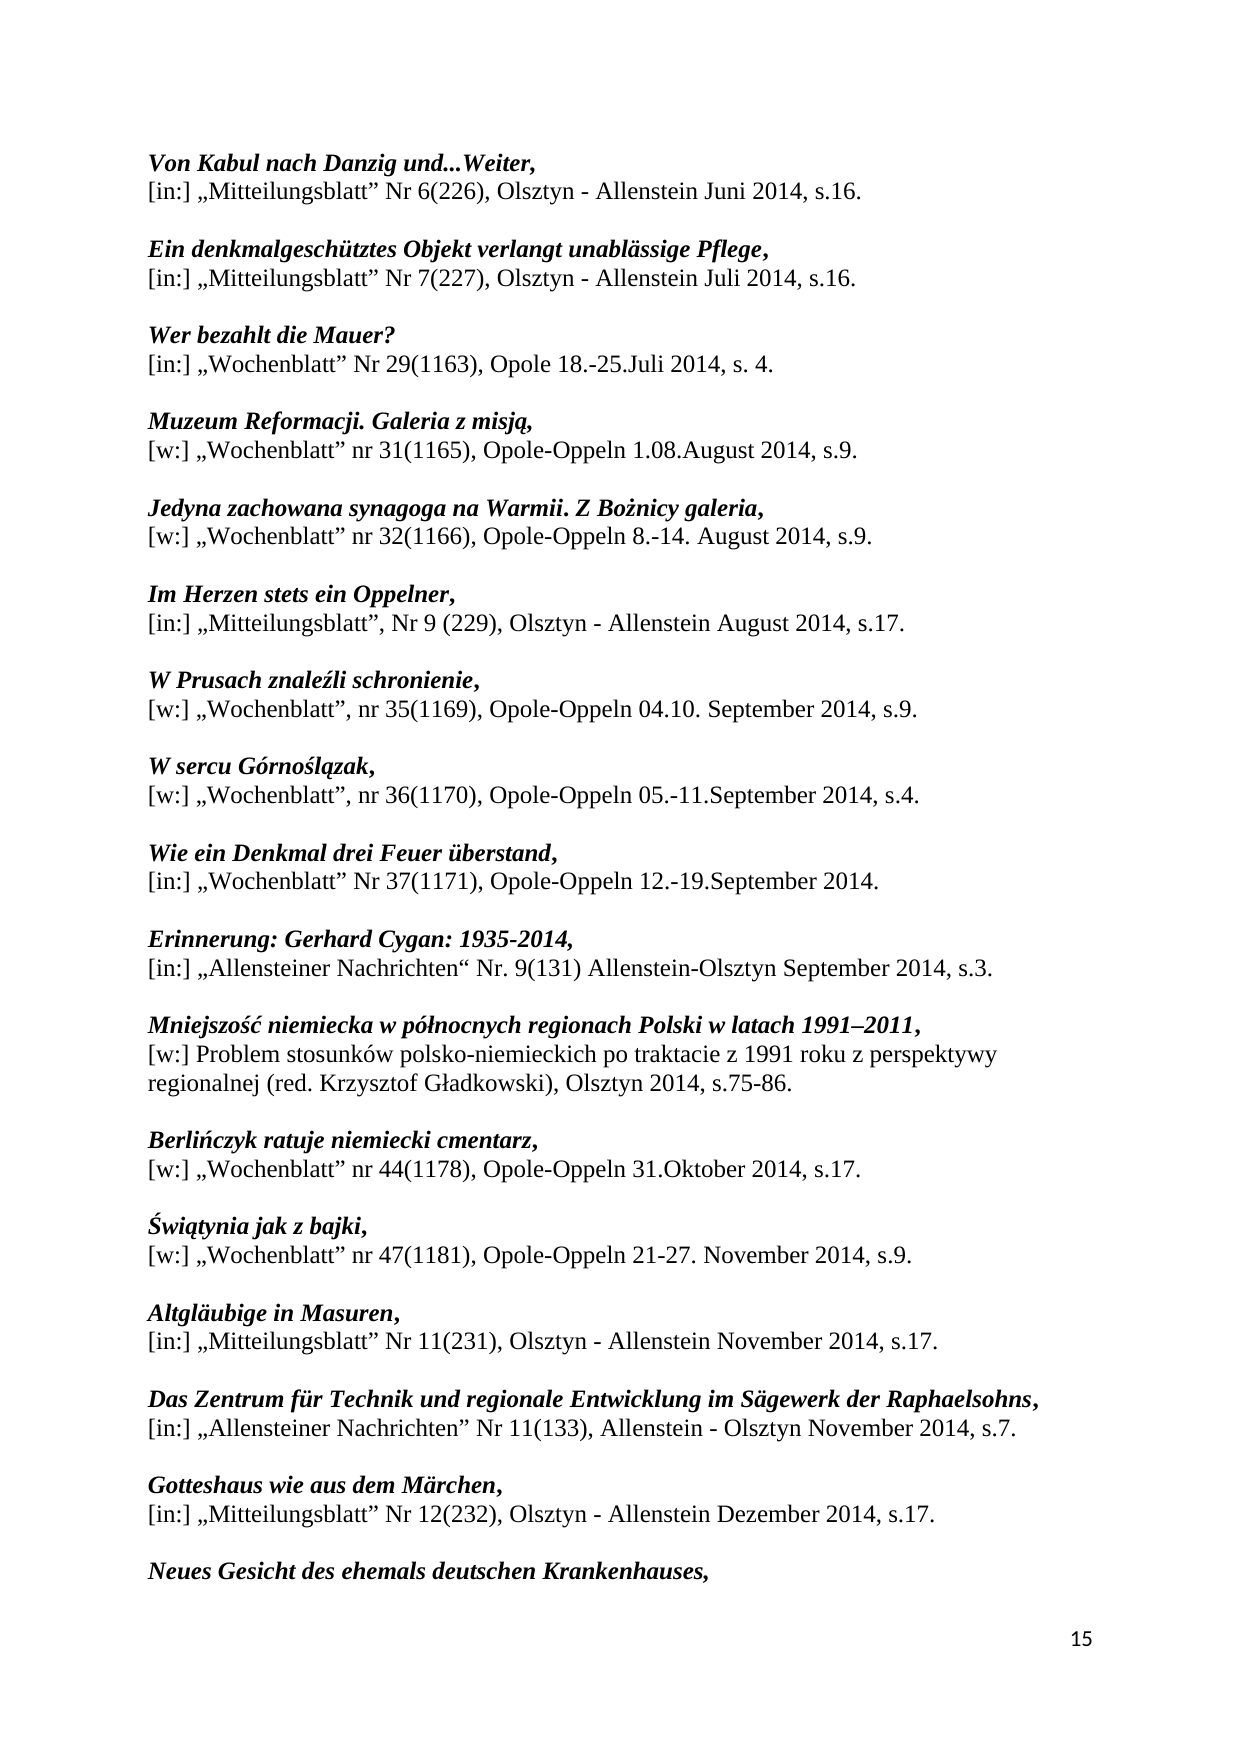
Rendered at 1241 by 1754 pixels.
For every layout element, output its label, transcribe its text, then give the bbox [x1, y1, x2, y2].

text Von Kabul nach Danzig und...Weiter, [in:] „Mitteilungsblatt” Nr 6(226), Olsztyn - Allenstein Juni 2014, s.16. [148, 148, 1093, 205]
text Wer bezahlt die Mauer? [in:] „Wochenblatt” Nr 29(1163), Opole 18.-25.Juli 2014, s. 4. [148, 320, 1093, 378]
text Muzeum Reformacji. Galeria z misją, [w:] „Wochenblatt” nr 31(1165), Opole-Oppeln 1.08.August 2014, s.9. [148, 406, 1093, 464]
text Mniejszość niemiecka w północnych regionach Polski w latach 1991–2011, [w:] Problem stosunków polsko-niemieckich po traktacie z 1991 roku z perspektywy regionalnej (red. Krzysztof Gładkowski), Olsztyn 2014, s.75-86. [148, 1010, 1093, 1096]
text [in:] „Allensteiner Nachrichten“ Nr. 9(131) Allenstein-Olsztyn September 2014, s.3. [148, 953, 1093, 981]
text Gotteshaus wie aus dem Märchen, [in:] „Mitteilungsblatt” Nr 12(232), Olsztyn - Allenstein Dezember 2014, s.17. [148, 1470, 1093, 1528]
text Neues Gesicht des ehemals deutschen Krankenhauses, [148, 1556, 1093, 1585]
text Wie ein Denkmal drei Feuer überstand, [in:] „Wochenblatt” Nr 37(1171), Opole-Oppeln 12.-19.September 2014. [148, 838, 1093, 895]
text Świątynia jak z bajki, [w:] „Wochenblatt” nr 47(1181), Opole-Oppeln 21-27. November 2014, s.9. [148, 1211, 1093, 1269]
text [w:] „Wochenblatt”, nr 35(1169), Opole-Oppeln 04.10. September 2014, s.9. [148, 694, 1093, 723]
text W Prusach znaleźli schronienie, [148, 665, 1093, 694]
text Berlińczyk ratuje niemiecki cmentarz, [w:] „Wochenblatt” nr 44(1178), Opole-Oppeln 31.Oktober 2014, s.17. [148, 1125, 1093, 1183]
text Das Zentrum für Technik und regionale Entwicklung im Sägewerk der Raphaelsohns, [in:] „Allensteiner Nachrichten” Nr 11(133), Allenstein - Olsztyn November 2014, s.7. [148, 1384, 1093, 1441]
text W sercu Górnoślązak, [w:] „Wochenblatt”, nr 36(1170), Opole-Oppeln 05.-11.September 2014, s.4. [148, 751, 1093, 809]
text Jedyna zachowana synagoga na Warmii. Z Bożnicy galeria, [w:] „Wochenblatt” nr 32(1166), Opole-Oppeln 8.-14. August 2014, s.9. [148, 493, 1093, 550]
text Ein denkmalgeschütztes Objekt verlangt unablässige Pflege, [in:] „Mitteilungsblatt” Nr 7(227), Olsztyn - Allenstein Juli 2014, s.16. [148, 234, 1093, 291]
text Im Herzen stets ein Oppelner, [in:] „Mitteilungsblatt”, Nr 9 (229), Olsztyn - Allenstein August 2014, s.17. [148, 579, 1093, 636]
text Altgläubige in Masuren, [in:] „Mitteilungsblatt” Nr 11(231), Olsztyn - Allenstein November 2014, s.17. [148, 1298, 1093, 1355]
text Erinnerung: Gerhard Cygan: 1935-2014, [148, 895, 1093, 953]
